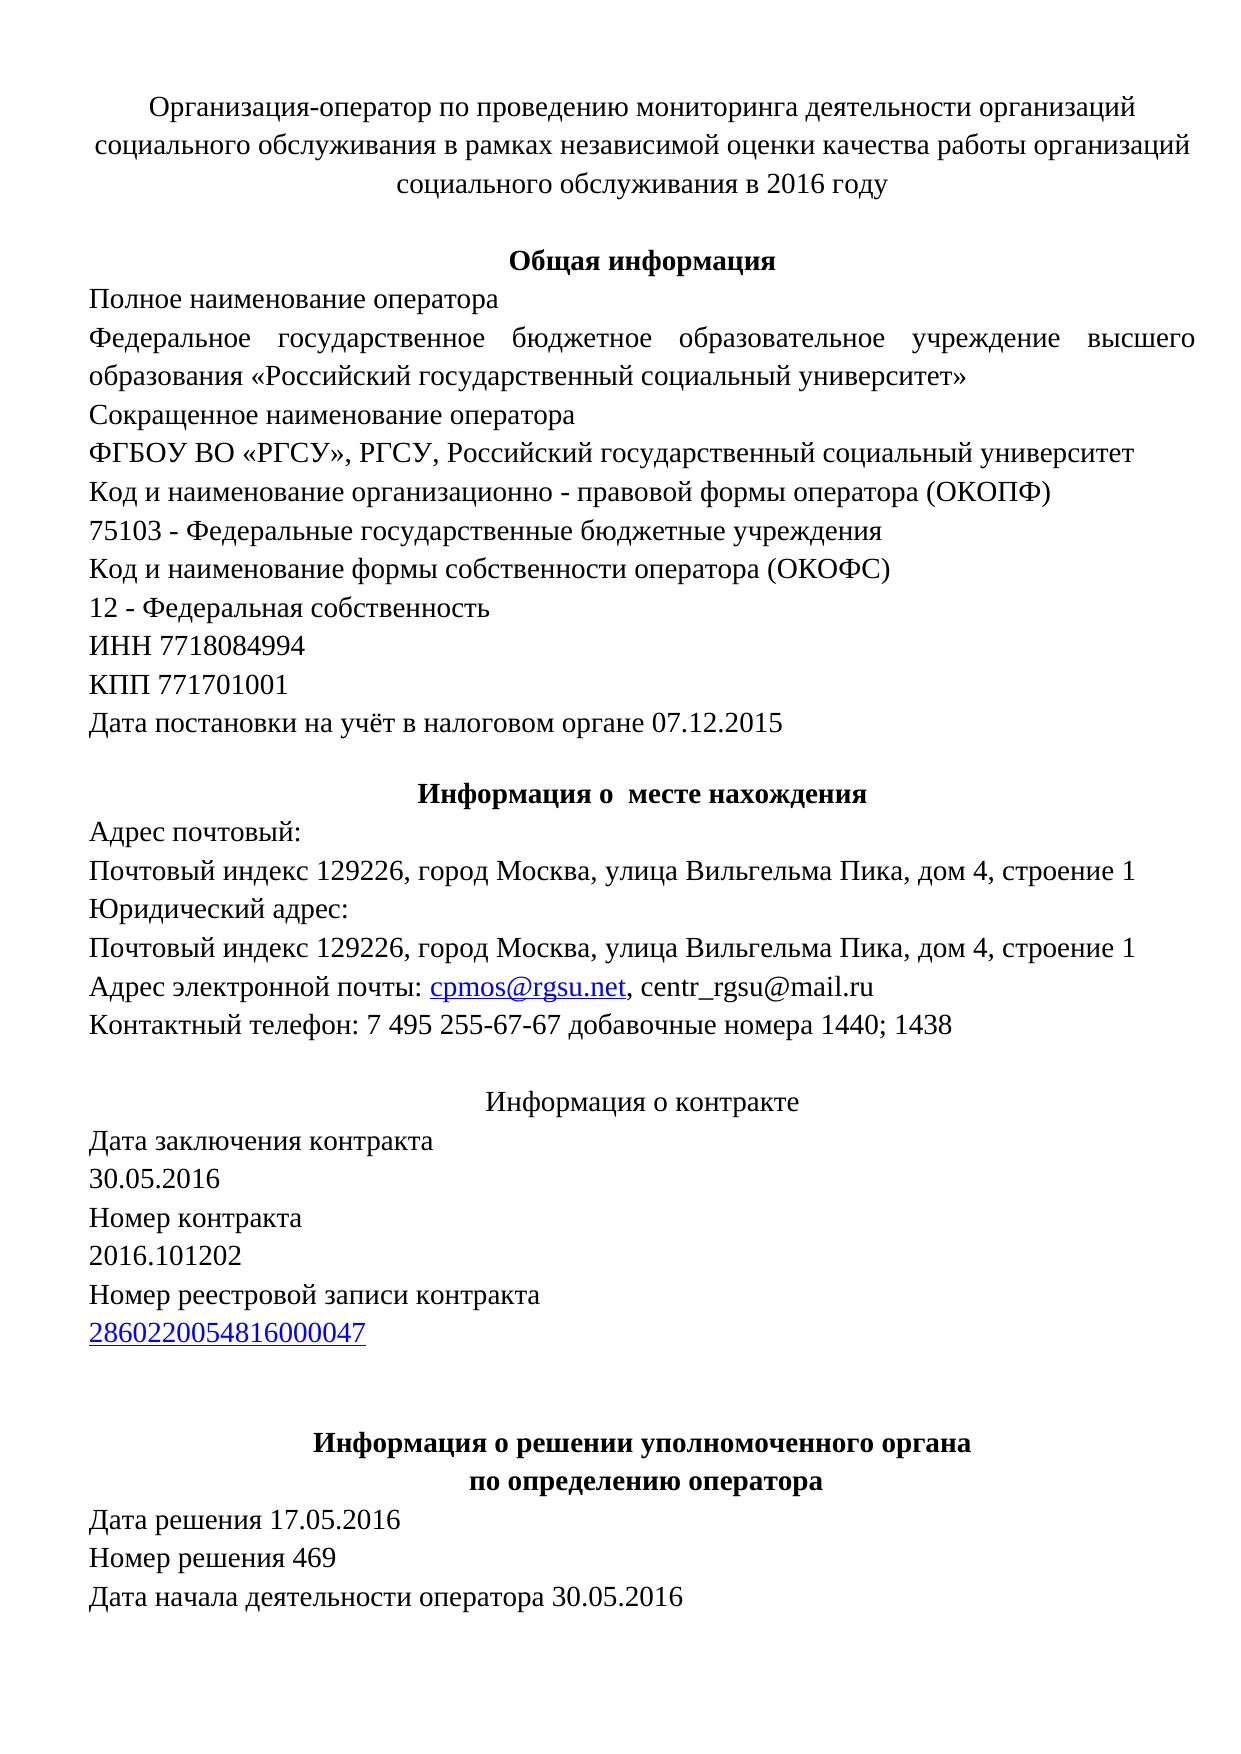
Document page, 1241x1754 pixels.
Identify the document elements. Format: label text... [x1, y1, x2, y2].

text 75103 - Федеральные государственные бюджетные учреждения [89, 513, 1196, 546]
text 12 - Федеральная собственность [89, 590, 1196, 623]
text КПП 771701001 [89, 667, 1196, 700]
text Дата постановки на учёт в налоговом органе 07.12.2015 [89, 705, 1196, 739]
text Дата решения 17.05.2016 [89, 1502, 1196, 1536]
text Почтовый индекс 129226, город Москва, улица Вильгельма Пика, дом 4, строение 1 [89, 930, 1196, 964]
text Федеральное государственное бюджетное образовательное учреждение высшего образования «Российский государственный социальный университет» [89, 320, 1196, 392]
text Информация о решении уполномоченного органа [89, 1425, 1196, 1458]
text 30.05.2016 [89, 1161, 1196, 1195]
text ФГБОУ ВО «РГСУ», РГСУ, Российский государственный социальный университет [89, 436, 1196, 469]
text Сокращенное наименование оператора [89, 397, 1196, 431]
text Общая информация [89, 243, 1196, 276]
text Информация о месте нахождения [89, 776, 1196, 809]
text Юридический адрес: [89, 892, 1196, 925]
text Номер реестровой записи контракта [89, 1277, 1196, 1311]
text Почтовый индекс 129226, город Москва, улица Вильгельма Пика, дом 4, строение 1 [89, 853, 1196, 887]
text 2016.101202 [89, 1238, 1196, 1272]
text Код и наименование организационно - правовой формы оператора (ОКОПФ) [89, 474, 1196, 508]
text Адрес почтовый: [89, 814, 1196, 848]
text Организация-оператор по проведению мониторинга деятельности организаций социального обслуживания в рамках независимой оценки качества работы организаций социального обслуживания в 2016 году [89, 89, 1196, 199]
text Контактный телефон: 7 495 255-67-67 добавочные номера 1440; 1438 [89, 1007, 1196, 1041]
text по определению оператора [89, 1463, 1196, 1497]
text Номер решения 469 [89, 1541, 1196, 1574]
text Дата заключения контракта [89, 1123, 1196, 1156]
text Дата начала деятельности оператора 30.05.2016 [89, 1579, 1196, 1613]
text Информация о контракте [89, 1084, 1196, 1118]
text Полное наименование оператора [89, 281, 1196, 315]
text ИНН 7718084994 [89, 628, 1196, 662]
text Адрес электронной почты: cpmos@rgsu.net, centr_rgsu@mail.ru [89, 969, 1196, 1002]
text Номер контракта [89, 1200, 1196, 1233]
text Код и наименование формы собственности оператора (ОКОФС) [89, 551, 1196, 585]
text 2860220054816000047 [89, 1316, 1196, 1349]
